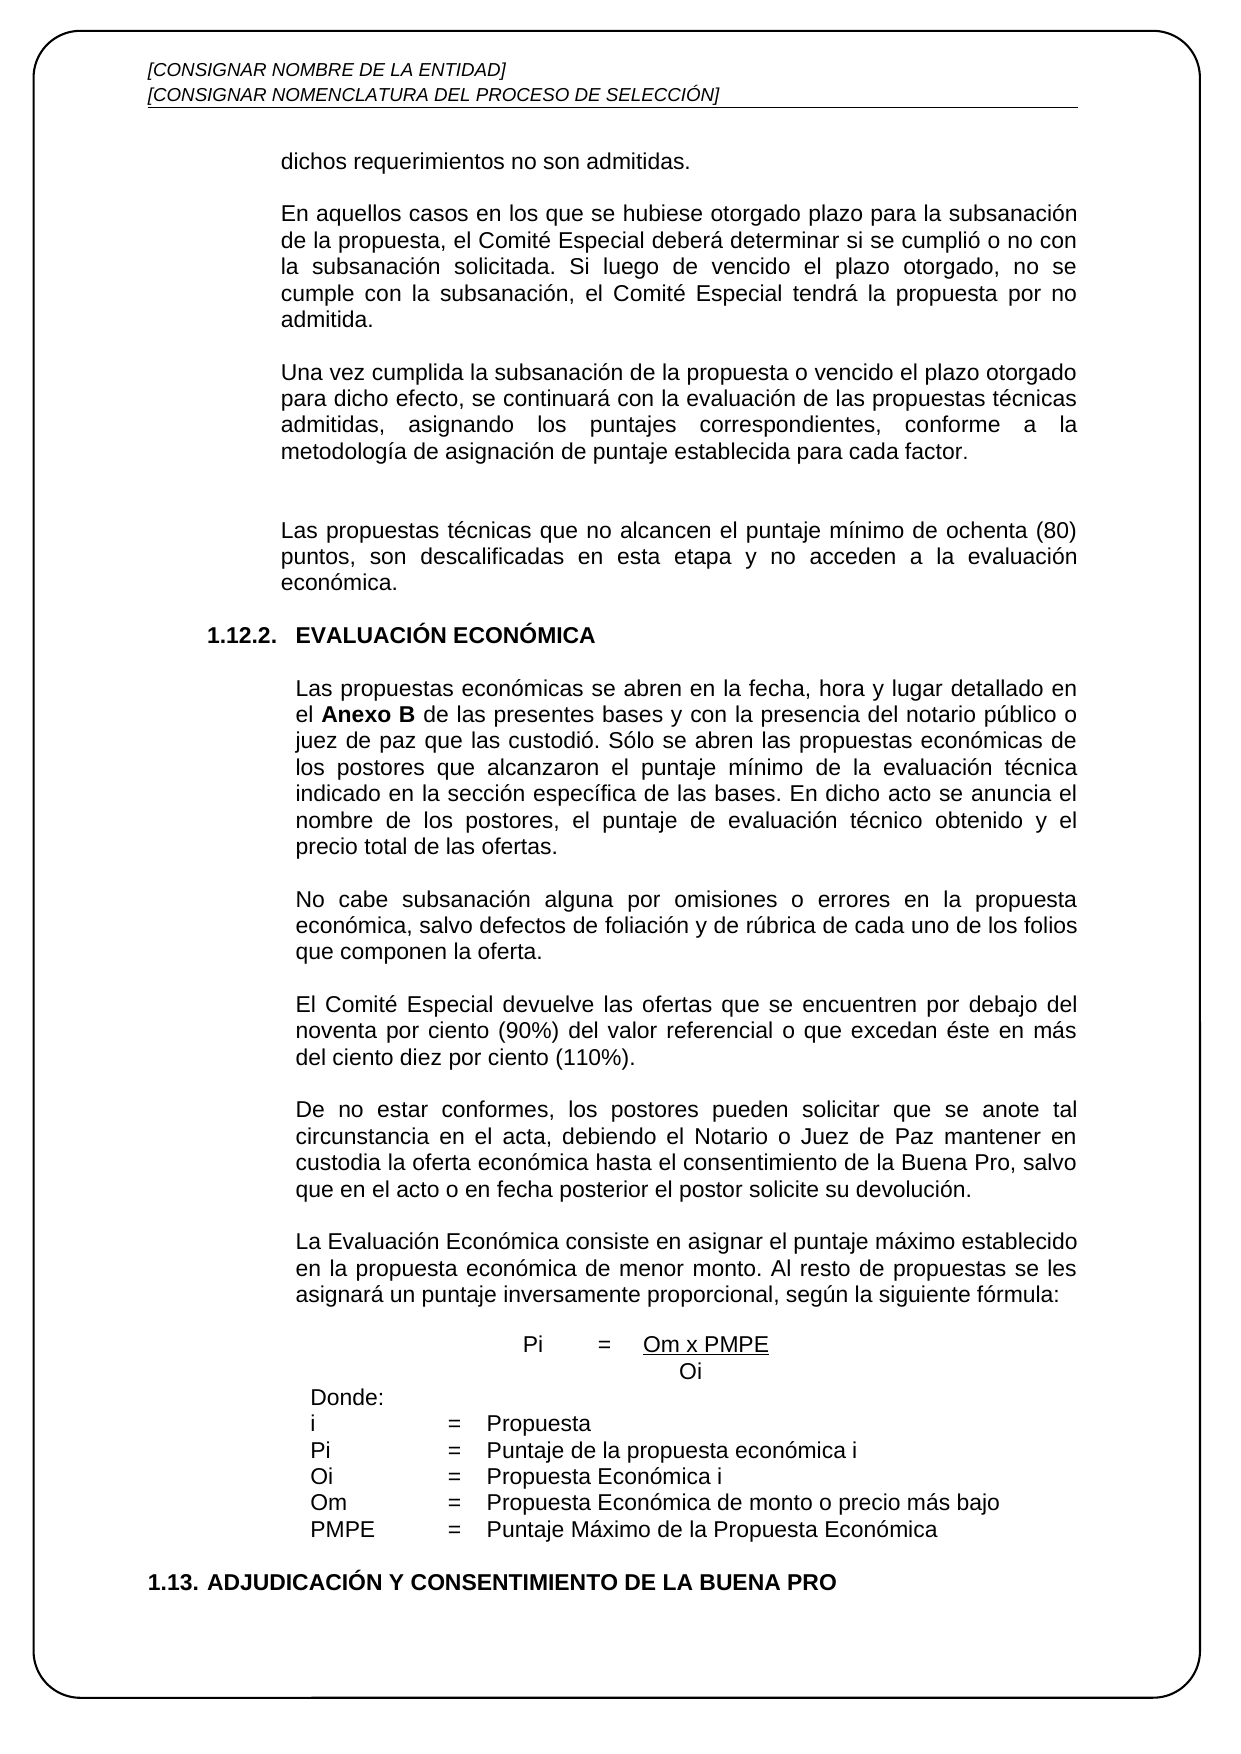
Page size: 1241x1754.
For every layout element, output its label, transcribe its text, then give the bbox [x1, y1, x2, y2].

list i = Propuesta [310, 1410, 1078, 1437]
list ADJUDICACIÓN Y CONSENTIMIENTO DE LA BUENA PRO [148, 1568, 1078, 1595]
list Las propuestas técnicas que no alcancen el puntaje mínimo de ochenta (80) puntos, son descalificadas en esta etapa y no acceden a la evaluación económica. [281, 517, 1078, 596]
text No cabe subsanación alguna por omisiones o errores en la propuesta económica, salvo defectos de foliación y de rúbrica de cada uno de los folios que componen la oferta. [295, 886, 1078, 965]
list Oi [373, 1358, 1078, 1384]
list PMPE = Puntaje Máximo de la Propuesta Económica [310, 1516, 1078, 1542]
list Om = Propuesta Económica de monto o precio más bajo [310, 1489, 1078, 1516]
list Una vez cumplida la subsanación de la propuesta o vencido el plazo otorgado para dicho efecto, se continuará con la evaluación de las propuestas técnicas admitidas, asignando los puntajes correspondientes, conforme a la metodología de asignación de puntaje establecida para cada factor. [281, 358, 1078, 464]
list Pi = Puntaje de la propuesta económica i [310, 1437, 1078, 1463]
text El Comité Especial devuelve las ofertas que se encuentren por debajo del noventa por ciento (90%) del valor referencial o que excedan éste en más del ciento diez por ciento (110%). [295, 991, 1078, 1070]
list Oi = Propuesta Económica i [310, 1463, 1078, 1489]
list La Evaluación Económica consiste en asignar el puntaje máximo establecido en la propuesta económica de menor monto. Al resto de propuestas se les asignará un puntaje inversamente proporcional, según la siguiente fórmula: [295, 1228, 1078, 1307]
list Pi = Om x PMPE [490, 1331, 1078, 1358]
text Las propuestas económicas se abren en la fecha, hora y lugar detallado en el Anexo B de las presentes bases y con la presencia del notario público o juez de paz que las custodió. Sólo se abren las propuestas económicas de los postores que alcanzaron el puntaje mínimo de la evaluación técnica indicado en la sección específica de las bases. En dicho acto se anuncia el nombre de los postores, el puntaje de evaluación técnico obtenido y el precio total de las ofertas. [295, 675, 1078, 859]
text Donde: [310, 1384, 1078, 1410]
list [281, 148, 1078, 174]
text De no estar conformes, los postores pueden solicitar que se anote tal circunstancia en el acta, debiendo el Notario o Juez de Paz mantener en custodia la oferta económica hasta el consentimiento de la Buena Pro, salvo que en el acto o en fecha posterior el postor solicite su devolución. [295, 1096, 1078, 1202]
list En aquellos casos en los que se hubiese otorgado plazo para la subsanación de la propuesta, el Comité Especial deberá determinar si se cumplió o no con la subsanación solicitada. Si luego de vencido el plazo otorgado, no se cumple con la subsanación, el Comité Especial tendrá la propuesta por no admitida. [281, 200, 1078, 332]
list EVALUACIÓN ECONÓMICA [207, 622, 1078, 648]
